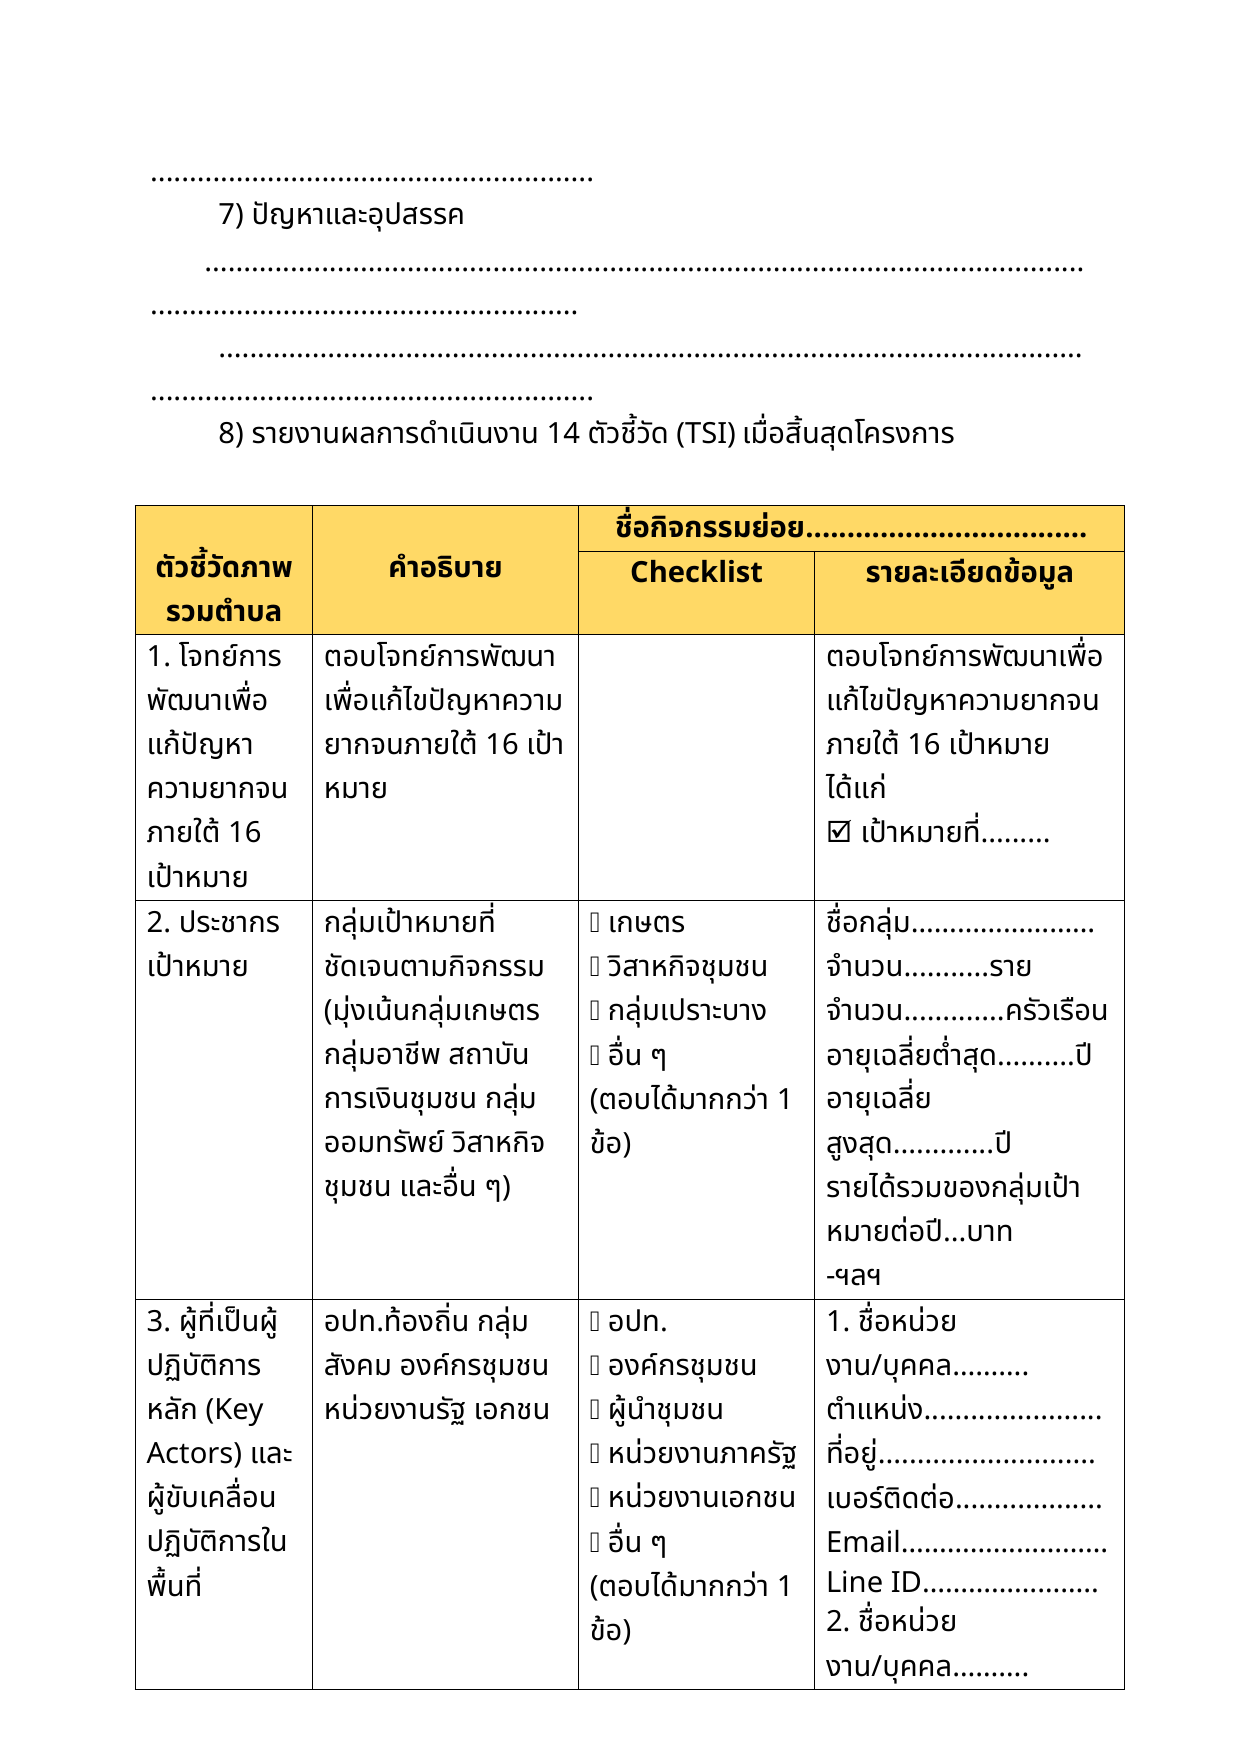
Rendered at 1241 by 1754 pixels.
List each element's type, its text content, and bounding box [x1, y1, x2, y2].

table_cell เกษตร วิสาหกิจชุมชน กลุ่มเปราะบาง อื่น ๆ (ตอบได้มากกว่า 1 ข้อ) [579, 901, 814, 1299]
table_cell 2. ประชากรเป้าหมาย [136, 901, 312, 1299]
table_cell 1. โจทย์การพัฒนาเพื่อแก้ปัญหาความยากจนภายใต้ 16 เป้าหมาย [136, 635, 312, 900]
table_header คำอธิบาย [313, 506, 578, 634]
table_header ชื่อกิจกรรมย่อย.................................. [579, 506, 1124, 551]
table_cell ชื่อกลุ่ม…………………… จำนวน...........ราย จำนวน.............ครัวเรือน อายุเฉลี่ยต่ำสุด..........ปี อายุเฉลี่ยสูงสุด.............ปี รายได้รวมของกลุ่มเป้าหมายต่อปี...บาท -ฯลฯ [815, 901, 1124, 1299]
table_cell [136, 1300, 312, 1689]
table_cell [815, 1300, 1124, 1689]
table_cell ตอบโจทย์การพัฒนาเพื่อแก้ไขปัญหาความยากจนภายใต้ 16 เป้าหมาย [313, 635, 578, 900]
table_cell ตอบโจทย์การพัฒนาเพื่อแก้ไขปัญหาความยากจนภายใต้ 16 เป้าหมาย ได้แก่ เป้าหมายที่......... [815, 635, 1124, 900]
table_header ตัวชี้วัดภาพรวมตำบล [136, 506, 312, 634]
table_cell Checklist [579, 552, 814, 634]
table_cell [579, 635, 814, 900]
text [150, 150, 1090, 487]
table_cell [313, 1300, 578, 1689]
table_cell รายละเอียดข้อมูล [815, 552, 1124, 634]
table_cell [579, 1300, 814, 1689]
table_cell กลุ่มเป้าหมายที่ชัดเจนตามกิจกรรม (มุ่งเน้นกลุ่มเกษตร กลุ่มอาชีพ สถาบันการเงินชุมชน กลุ่มออมทรัพย์ วิสาหกิจชุมชน และอื่น ๆ) [313, 901, 578, 1299]
